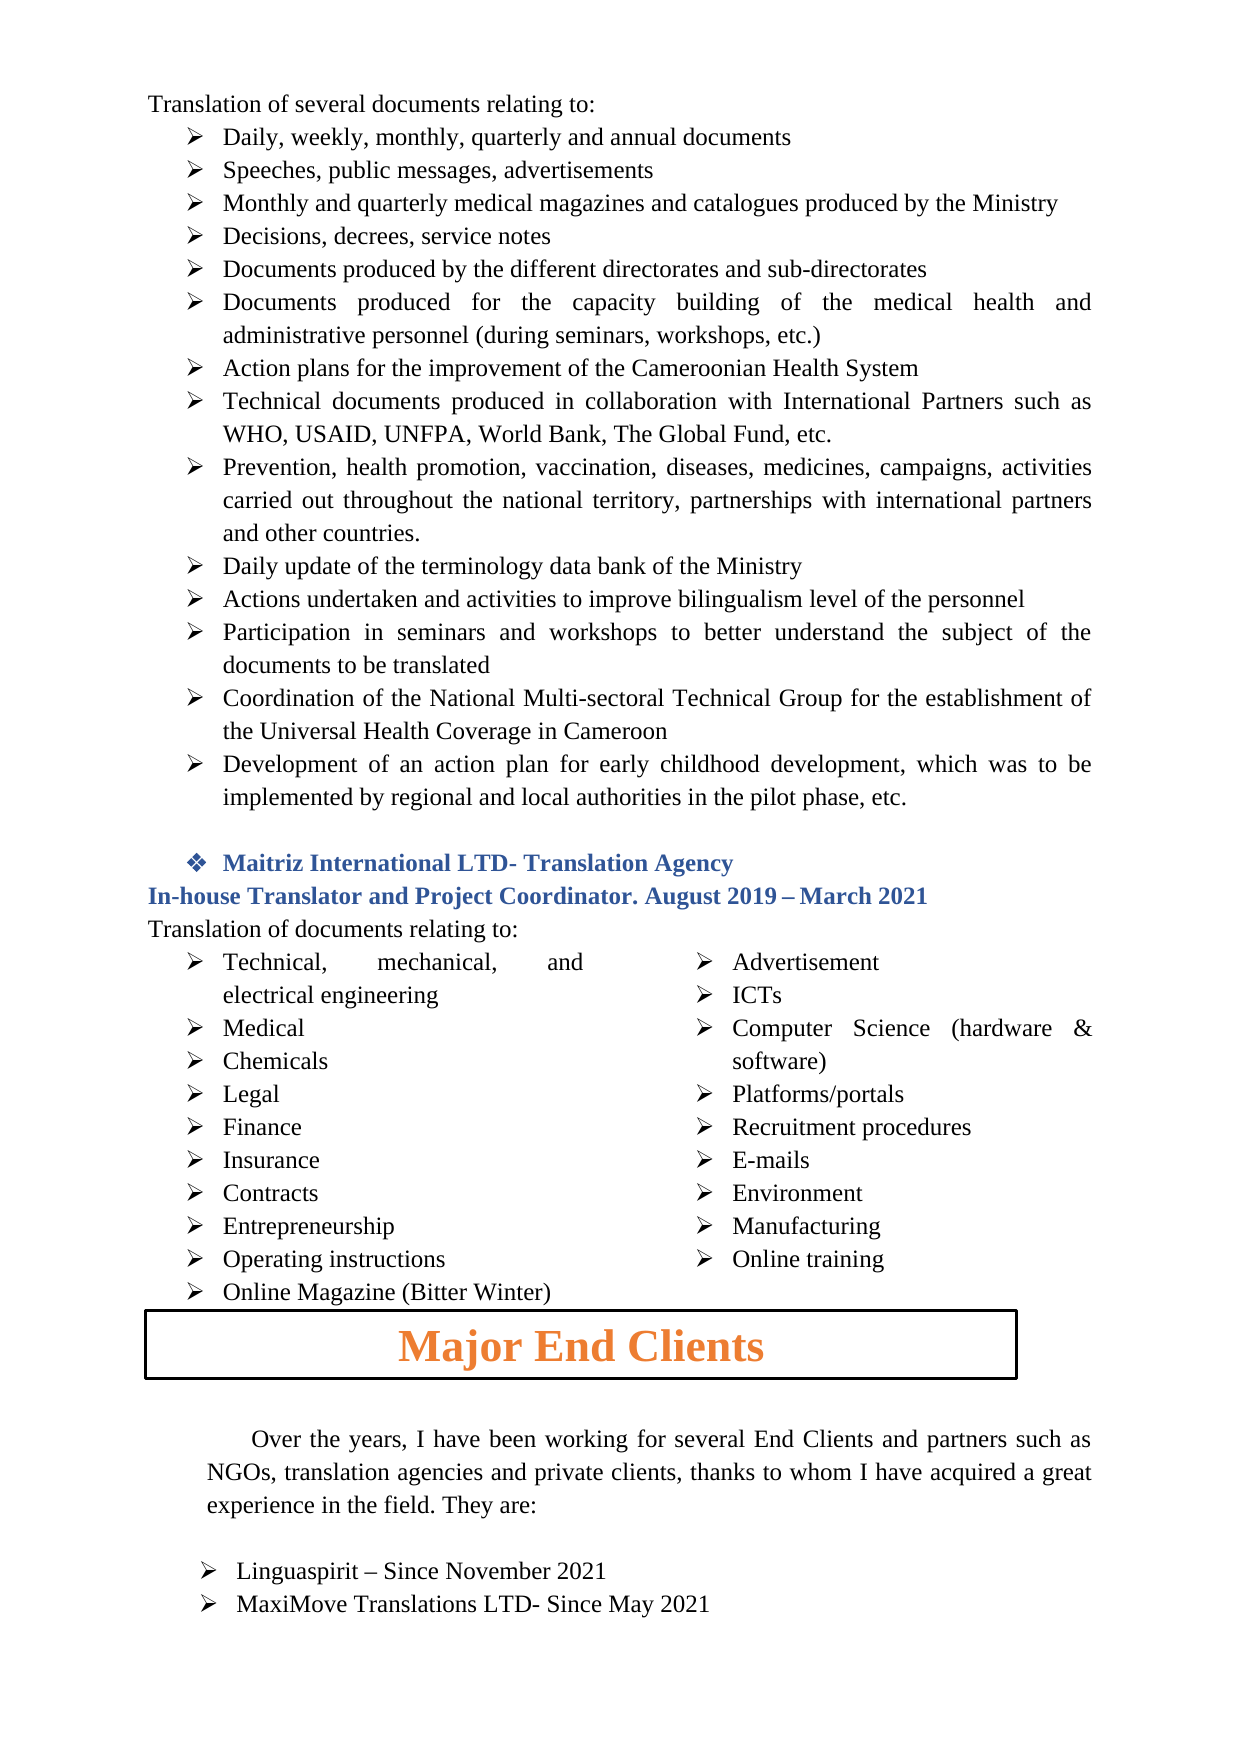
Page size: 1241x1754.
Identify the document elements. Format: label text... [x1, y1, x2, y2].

list E-mails [694, 1145, 1093, 1174]
text In-house Translator and Project Coordinator. August 2019 – March 2021 [148, 881, 1093, 910]
list Actions undertaken and activities to improve bilingualism level of the personnel [185, 584, 1093, 613]
list Chemicals [185, 1046, 583, 1075]
text Translation of several documents relating to: [148, 89, 1093, 117]
list Speeches, public messages, advertisements [185, 155, 1093, 183]
list Medical [185, 1013, 583, 1042]
list Recruitment procedures [694, 1112, 1093, 1141]
list Finance [185, 1112, 583, 1141]
list Environment [694, 1178, 1093, 1207]
list Development of an action plan for early childhood development, which was to be implemented by regional and local authorities in the pilot phase, etc. [185, 749, 1093, 811]
list Platforms/portals [694, 1079, 1093, 1108]
list Advertisement [694, 947, 1093, 976]
list Documents produced for the capacity building of the medical health and administrative personnel (during seminars, workshops, etc.) [185, 287, 1093, 348]
list Entrepreneurship [185, 1211, 583, 1240]
list Decisions, decrees, service notes [185, 221, 1093, 249]
list Over the years, I have been working for several End Clients and partners such as NGOs, translation agencies and private clients, thanks to whom I have acquired a great experience in the field. They are: [207, 1424, 1093, 1519]
list Legal [185, 1079, 583, 1108]
list Coordination of the National Multi-sectoral Technical Group for the establishment of the Universal Health Coverage in Cameroon [185, 683, 1093, 745]
list Contracts [185, 1178, 583, 1207]
list Daily, weekly, monthly, quarterly and annual documents [185, 122, 1093, 150]
list Technical, mechanical, and electrical engineering [185, 947, 583, 1009]
list Computer Science (hardware & software) [694, 1013, 1093, 1075]
list Online training [694, 1244, 1093, 1273]
list Action plans for the improvement of the Cameroonian Health System [185, 353, 1093, 382]
list Linguaspirit – Since November 2021 [199, 1556, 1093, 1585]
list Technical documents produced in collaboration with International Partners such as WHO, USAID, UNFPA, World Bank, The Global Fund, etc. [185, 386, 1093, 448]
list Daily update of the terminology data bank of the Ministry [185, 551, 1093, 580]
list Manufacturing [694, 1211, 1093, 1240]
list Prevention, health promotion, vaccination, diseases, medicines, campaigns, activities carried out throughout the national territory, partnerships with international partners and other countries. [185, 452, 1093, 547]
list MaxiMove Translations LTD- Since May 2021 [199, 1589, 1093, 1618]
list ICTs [694, 980, 1093, 1009]
list Insurance [185, 1145, 583, 1174]
list Online Magazine (Bitter Winter) [185, 1277, 583, 1306]
list Maitriz International LTD- Translation Agency [185, 848, 1093, 877]
list Documents produced by the different directorates and sub-directorates [185, 254, 1093, 282]
list Participation in seminars and workshops to better understand the subject of the documents to be translated [185, 617, 1093, 679]
list Monthly and quarterly medical magazines and catalogues produced by the Ministry [185, 188, 1093, 216]
text Translation of documents relating to: [148, 914, 1093, 943]
list Operating instructions [185, 1244, 583, 1273]
